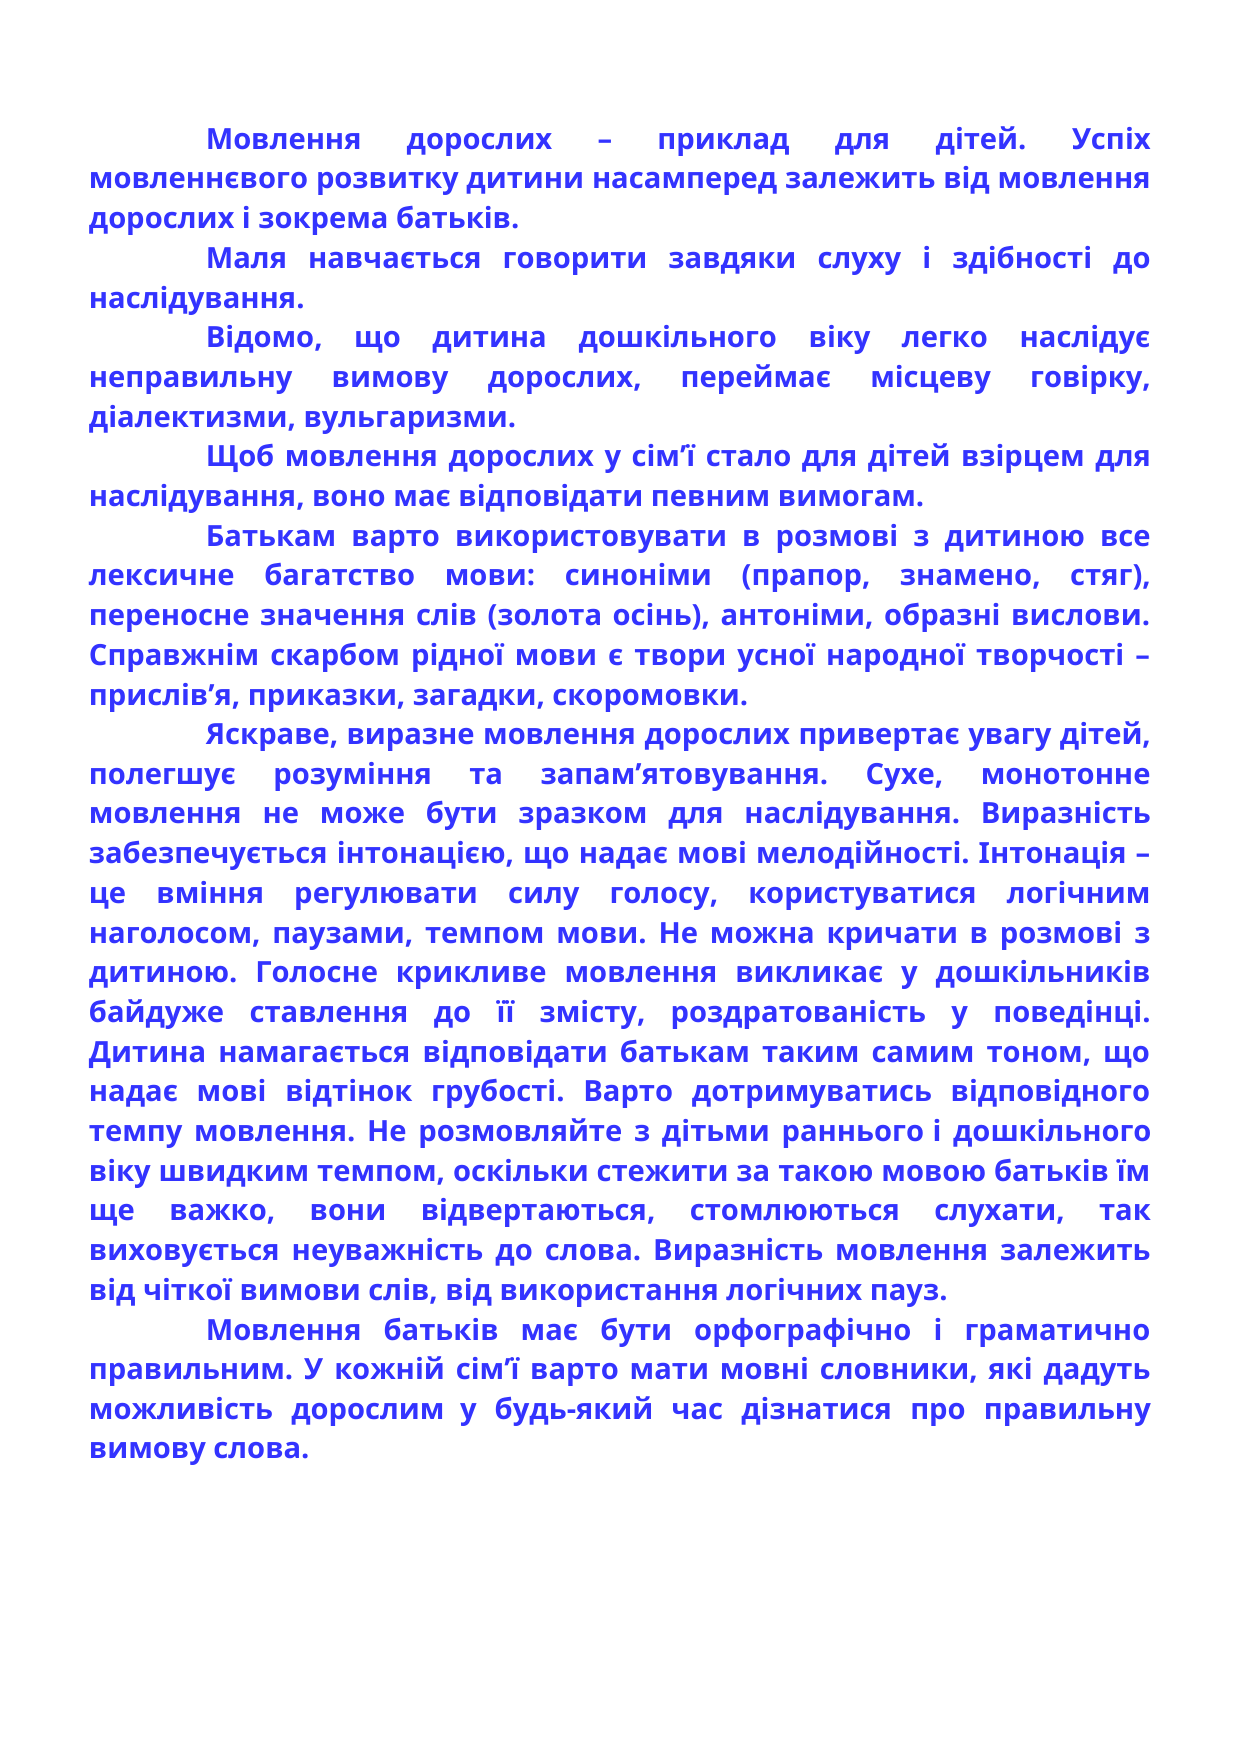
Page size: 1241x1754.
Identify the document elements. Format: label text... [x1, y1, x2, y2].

text Мовлення дорослих – приклад для дітей. Успіх мовленнєвого розвитку дитини насамперед залежить від мовлення дорослих і зокрема батьків. [89, 118, 1152, 237]
text Відомо, що дитина дошкільного віку легко наслідує неправильну вимову дорослих, переймає місцеву говірку, діалектизми, вульгаризми. [89, 317, 1152, 436]
text Мовлення батьків має бути орфографічно і граматично правильним. У кожній сім’ї варто мати мовні словники, які дадуть можливість дорослим у будь-який час дізнатися про правильну вимову слова. [89, 1309, 1152, 1467]
text Яскраве, виразне мовлення дорослих привертає увагу дітей, полегшує розуміння та запам’ятовування. Сухе, монотонне мовлення не може бути зразком для наслідування. Виразність забезпечується інтонацією, що надає мові мелодійності. Інтонація – це вміння регулювати силу голосу, користуватися логічним наголосом, паузами, темпом мови. Не можна кричати в розмові з дитиною. Голосне крикливе мовлення викликає у дошкільників байдуже ставлення до її змісту, роздратованість у поведінці. Дитина намагається відповідати батькам таким самим тоном, що надає мові відтінок грубості. Варто дотримуватись відповідного темпу мовлення. Не розмовляйте з дітьми раннього і дошкільного віку швидким темпом, оскільки стежити за такою мовою батьків їм ще важко, вони відвертаються, стомлюються слухати, так виховується неуважність до слова. Виразність мовлення залежить від чіткої вимови слів, від використання логічних пауз. [89, 713, 1152, 1309]
text Щоб мовлення дорослих у сім’ї стало для дітей взірцем для наслідування, воно має відповідати певним вимогам. [89, 436, 1152, 515]
text Батькам варто використовувати в розмові з дитиною все лексичне багатство мови: синоніми (прапор, знамено, стяг), переносне значення слів (золота осінь), антоніми, образні вислови. Справжнім скарбом рідної мови є твори усної народної творчості – прислів’я, приказки, загадки, скоромовки. [89, 515, 1152, 713]
text Маля навчається говорити завдяки слуху і здібності до наслідування. [89, 237, 1152, 317]
